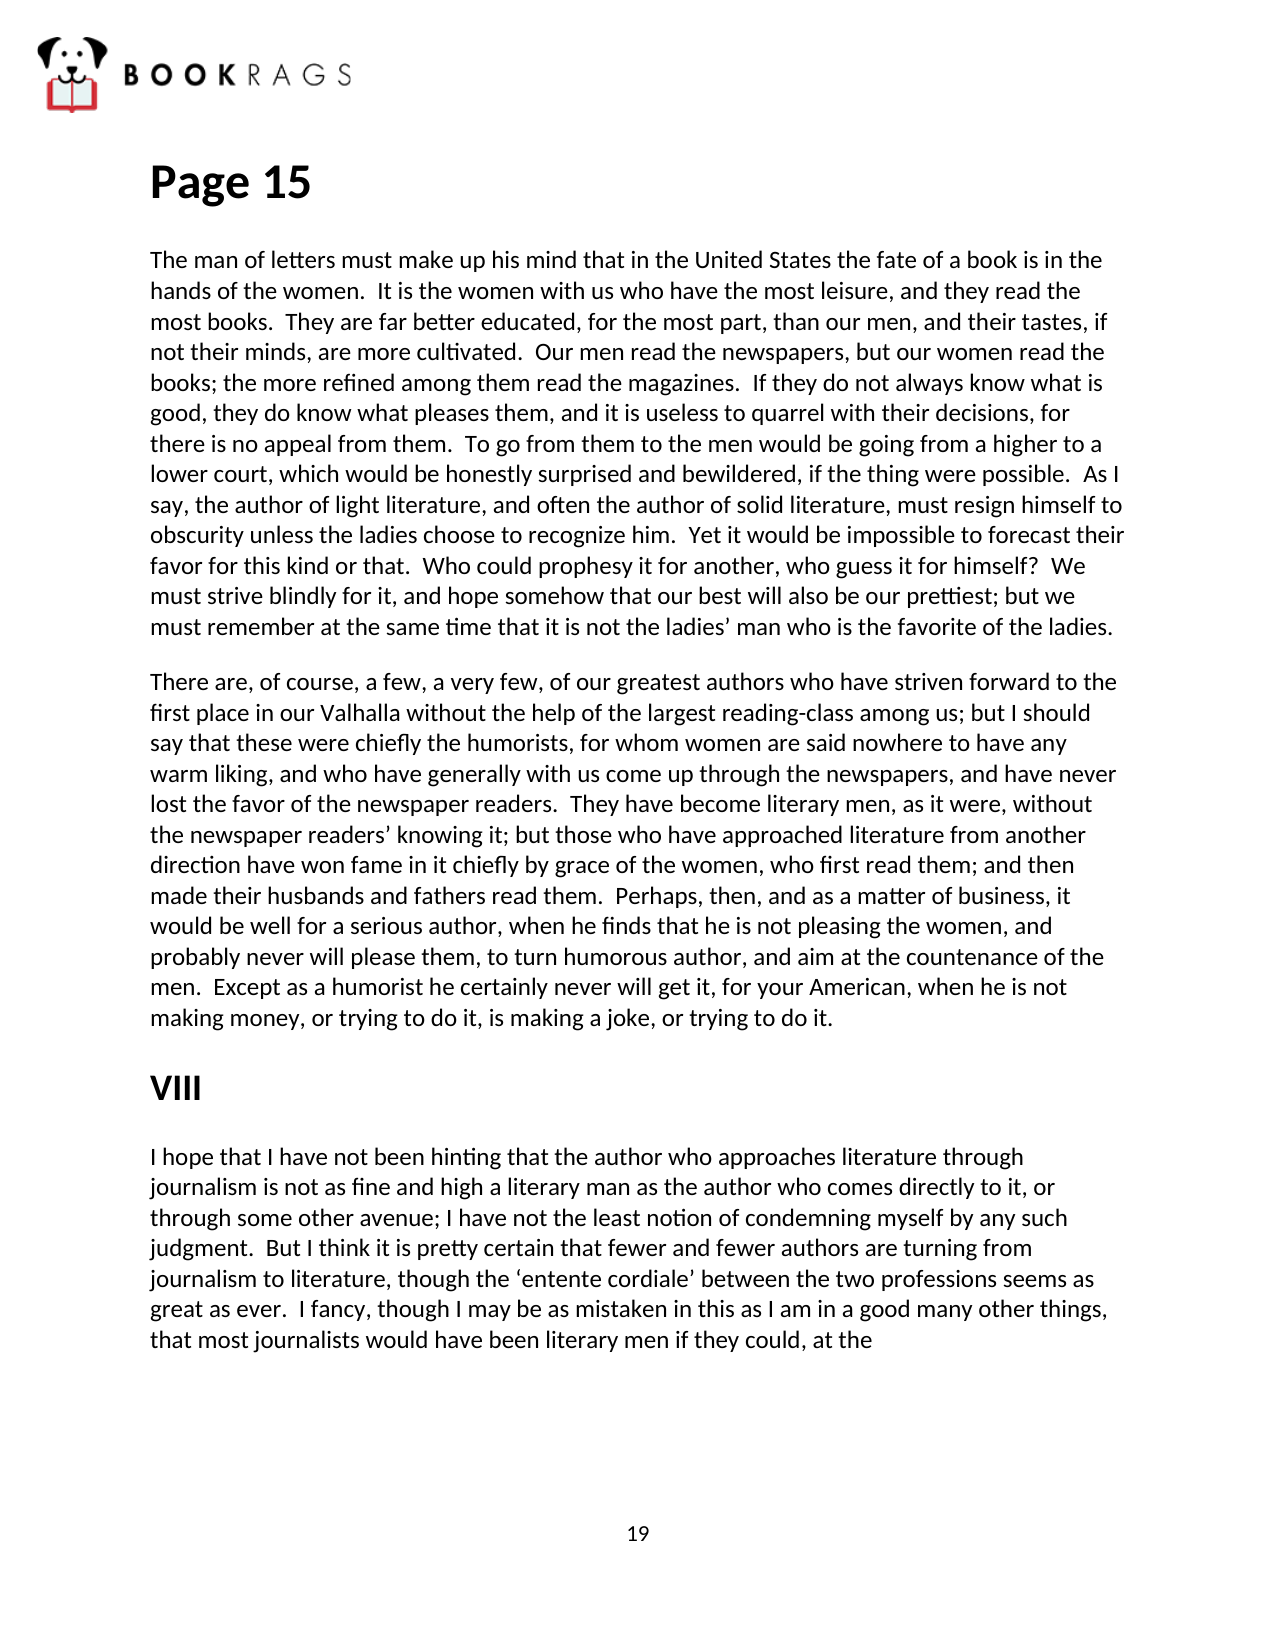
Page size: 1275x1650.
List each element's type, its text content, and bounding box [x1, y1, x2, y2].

text I hope that I have not been hinting that the author who approaches literature through journalism is not as fine and high a literary man as the author who comes directly to it, or through some other avenue; I have not the least notion of condemning myself by any such judgment. But I think it is pretty certain that fewer and fewer authors are turning from journalism to literature, though the ‘entente cordiale’ between the two professions seems as great as ever. I fancy, though I may be as mistaken in this as I am in a good many other things, that most journalists would have been literary men if they could, at the [150, 1141, 1125, 1354]
text There are, of course, a few, a very few, of our greatest authors who have striven forward to the first place in our Valhalla without the help of the largest reading-class among us; but I should say that these were chiefly the humorists, for whom women are said nowhere to have any warm liking, and who have generally with us come up through the newspapers, and have never lost the favor of the newspaper readers. They have become literary men, as it were, without the newspaper readers’ knowing it; but those who have approached literature from another direction have won fame in it chiefly by grace of the women, who first read them; and then made their husbands and fathers read them. Perhaps, then, and as a matter of business, it would be well for a serious author, when he finds that he is not pleasing the women, and probably never will please them, to turn humorous author, and aim at the countenance of the men. Except as a humorist he certainly never will get it, for your American, when he is not making money, or trying to do it, is making a joke, or trying to do it. [150, 666, 1125, 1033]
picture [37, 37, 351, 113]
text The man of letters must make up his mind that in the United States the fate of a book is in the hands of the women. It is the women with us who have the most leisure, and they read the most books. They are far better educated, for the most part, than our men, and their tastes, if not their minds, are more cultivated. Our men read the newspapers, but our women read the books; the more refined among them read the magazines. If they do not always know what is good, they do know what pleases them, and it is useless to quarrel with their decisions, for there is no appeal from them. To go from them to the men would be going from a higher to a lower court, which would be honestly surprised and bewildered, if the thing were possible. As I say, the author of light literature, and often the author of solid literature, must resign himself to obscurity unless the ladies choose to recognize him. Yet it would be impossible to forecast their favor for this kind or that. Who could prophesy it for another, who guess it for himself? We must strive blindly for it, and hope somehow that our best will also be our prettiest; but we must remember at the same time that it is not the ladies’ man who is the favorite of the ladies. [150, 244, 1125, 641]
text Page 15 [150, 150, 1125, 211]
text VIII [150, 1064, 1125, 1109]
